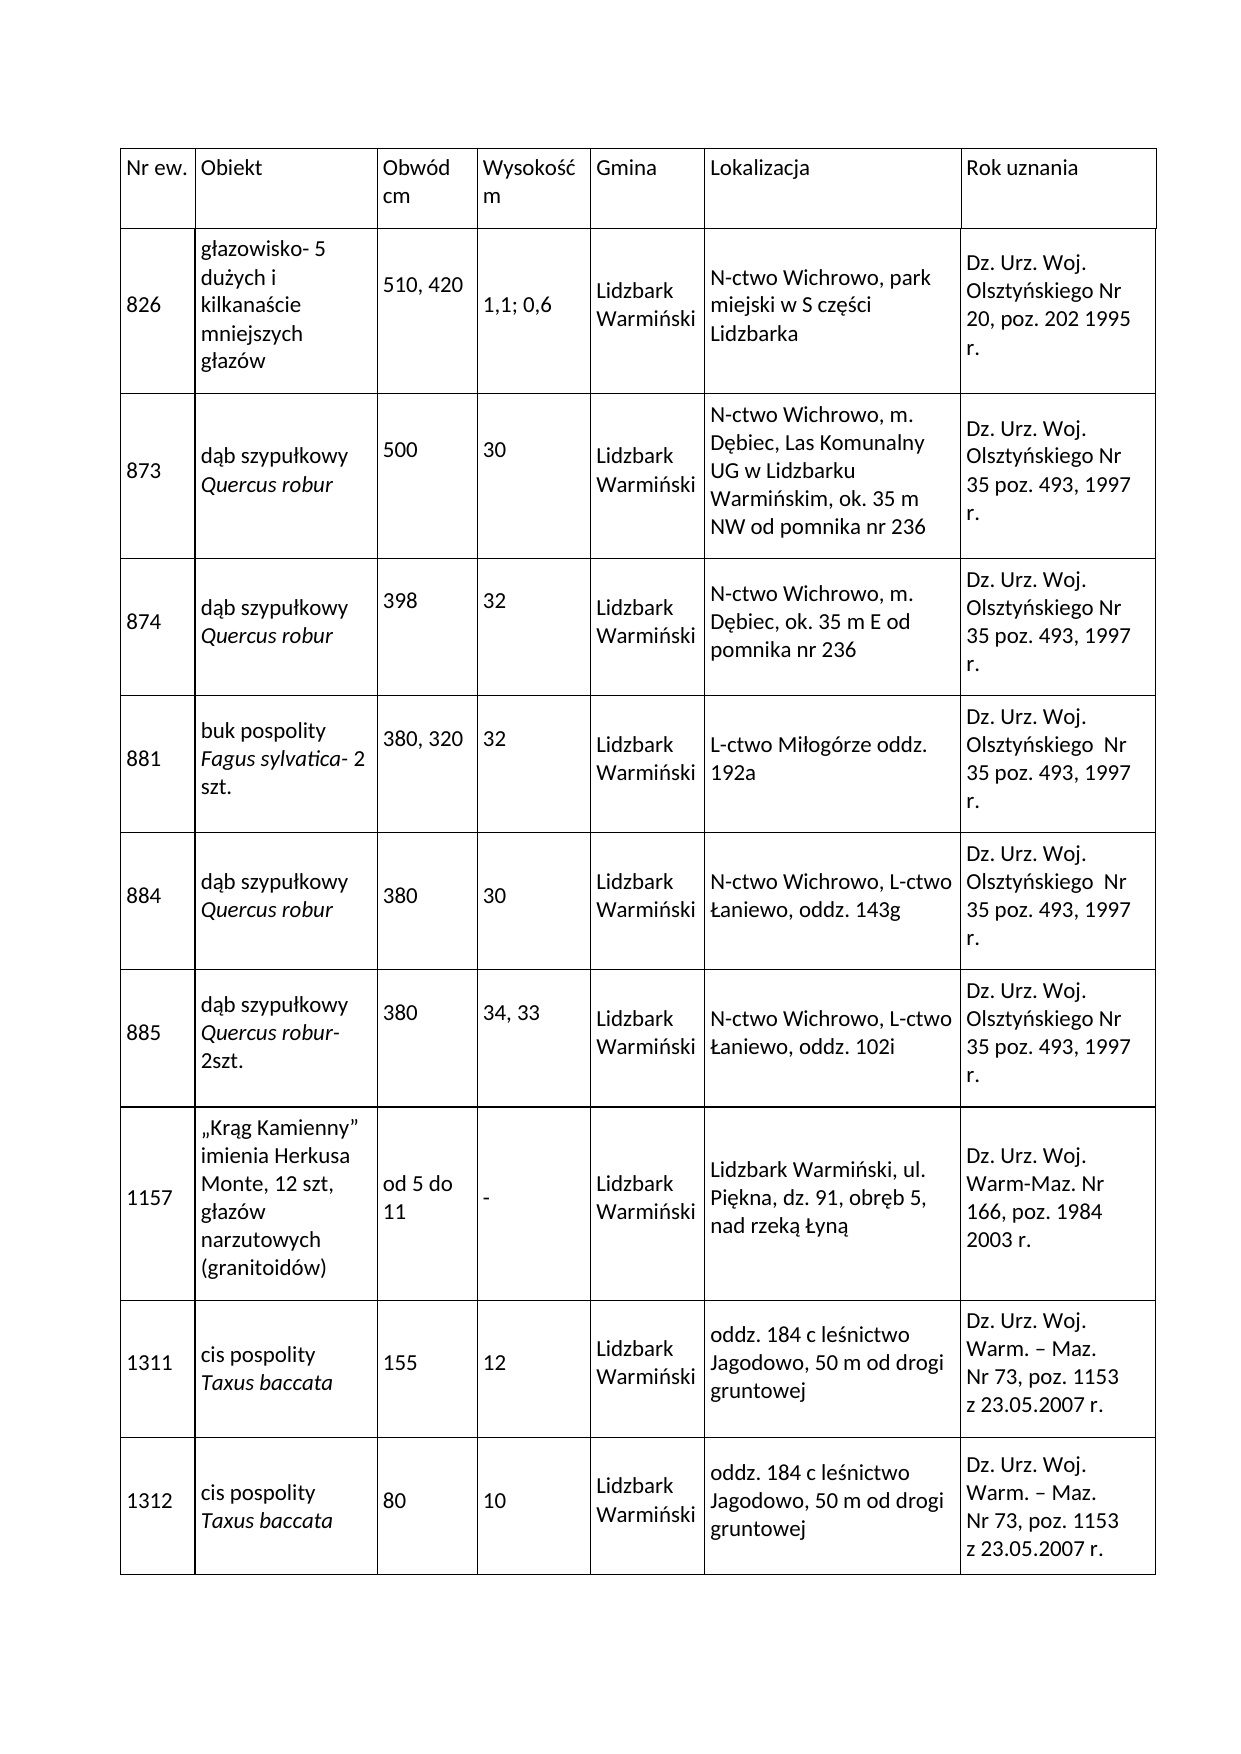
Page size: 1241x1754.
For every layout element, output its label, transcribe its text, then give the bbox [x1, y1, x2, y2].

table_cell Lidzbark Warmiński [591, 833, 704, 969]
table_cell 826 [121, 229, 194, 393]
table_cell L-ctwo Miłogórze oddz. 192a [705, 696, 960, 832]
table_cell cis pospolity Taxus baccata [196, 1438, 377, 1574]
table_cell Lidzbark Warmiński [591, 970, 704, 1106]
table_cell 1311 [121, 1301, 194, 1437]
table_cell 12 [478, 1301, 590, 1437]
table_cell dąb szypułkowy Quercus robur [196, 833, 377, 969]
table_header Lokalizacja [705, 149, 961, 228]
table_cell dąb szypułkowy Quercus robur- 2szt. [196, 970, 377, 1106]
table_cell - [478, 1108, 590, 1299]
table_header Gmina [591, 149, 704, 228]
table_cell 380 [378, 970, 477, 1106]
table_cell Lidzbark Warmiński [591, 1108, 704, 1299]
table_cell 34, 33 [478, 970, 590, 1106]
table_cell 30 [478, 394, 590, 558]
table_cell 873 [121, 394, 194, 558]
table_cell 1312 [121, 1438, 194, 1574]
table_cell buk pospolity Fagus sylvatica- 2 szt. [196, 696, 377, 832]
table_cell Dz. Urz. Woj. Warm-Maz. Nr 166, poz. 1984 2003 r. [961, 1108, 1155, 1299]
table_cell Dz. Urz. Woj. Olsztyńskiego Nr 35 poz. 493, 1997 r. [961, 696, 1155, 832]
table_cell Lidzbark Warmiński [591, 229, 704, 393]
table_cell 874 [121, 559, 194, 695]
table_cell „Krąg Kamienny” imienia Herkusa Monte, 12 szt, głazów narzutowych (granitoidów) [196, 1108, 377, 1299]
table_cell 32 [478, 696, 590, 832]
table_cell 1,1; 0,6 [478, 229, 590, 393]
table_cell 884 [121, 833, 194, 969]
table_cell od 5 do 11 [378, 1108, 477, 1299]
table_cell Lidzbark Warmiński [591, 559, 704, 695]
table_cell Lidzbark Warmiński [591, 1438, 704, 1574]
table_cell 155 [378, 1301, 477, 1437]
table_cell 32 [478, 559, 590, 695]
table_cell 380 [378, 833, 477, 969]
table_cell Lidzbark Warmiński, ul. Piękna, dz. 91, obręb 5, nad rzeką Łyną [705, 1108, 960, 1299]
table_cell Lidzbark Warmiński [591, 394, 704, 558]
table_cell 10 [478, 1438, 590, 1574]
table_cell 500 [378, 394, 477, 558]
table_cell dąb szypułkowy Quercus robur [196, 559, 377, 695]
table_cell Dz. Urz. Woj. Olsztyńskiego Nr 20, poz. 202 1995 r. [961, 229, 1155, 393]
table_cell cis pospolity Taxus baccata [196, 1301, 377, 1437]
table_header Obiekt [196, 149, 377, 228]
table_cell Dz. Urz. Woj. Olsztyńskiego Nr 35 poz. 493, 1997 r. [961, 559, 1155, 695]
table_cell Lidzbark Warmiński [591, 696, 704, 832]
table_header Obwód cm [378, 149, 477, 228]
table_cell Dz. Urz. Woj. Olsztyńskiego Nr 35 poz. 493, 1997 r. [961, 970, 1155, 1106]
table_cell N-ctwo Wichrowo, m. Dębiec, ok. E od pomnika nr 236 [705, 559, 960, 695]
table_cell Dz. Urz. Woj. Warm. – Maz. Nr 73, poz. 1153 z 23.05.2007 r. [961, 1438, 1155, 1574]
table_cell oddz. 184 c leśnictwo Jagodowo, od drogi gruntowej [705, 1438, 960, 1574]
table_cell 881 [121, 696, 194, 832]
table_cell 1157 [121, 1108, 194, 1299]
table_cell 80 [378, 1438, 477, 1574]
table_header Nr ew. [121, 149, 195, 228]
table_cell oddz. 184 c leśnictwo Jagodowo, od drogi gruntowej [705, 1301, 960, 1437]
table_cell głazowisko- 5 dużych i kilkanaście mniejszych głazów [196, 229, 377, 393]
table_cell N-ctwo Wichrowo, park miejski w S części Lidzbarka [705, 229, 960, 393]
table_cell 380, 320 [378, 696, 477, 832]
table_cell Lidzbark Warmiński [591, 1301, 704, 1437]
table_header Wysokośćm [478, 149, 590, 228]
table_cell N-ctwo Wichrowo, L-ctwo Łaniewo, oddz. 143g [705, 833, 960, 969]
table_header Rok uznania [962, 149, 1156, 228]
table_cell 398 [378, 559, 477, 695]
table_cell Dz. Urz. Woj. Olsztyńskiego Nr 35 poz. 493, 1997 r. [961, 833, 1155, 969]
table_cell Dz. Urz. Woj. Olsztyńskiego Nr 35 poz. 493, 1997 r. [961, 394, 1155, 558]
table_cell dąb szypułkowy Quercus robur [196, 394, 377, 558]
table_cell 510, 420 [378, 229, 477, 393]
table_cell 30 [478, 833, 590, 969]
table_cell 885 [121, 970, 194, 1106]
table_cell N-ctwo Wichrowo, L-ctwo Łaniewo, oddz. 102i [705, 970, 960, 1106]
table_cell N-ctwo Wichrowo, m. Dębiec, Las Komunalny UG w Lidzbarku Warmińskim, ok. NW od pomnika nr 236 [705, 394, 960, 558]
table_cell Dz. Urz. Woj. Warm. – Maz. Nr 73, poz. 1153 z 23.05.2007 r. [961, 1301, 1155, 1437]
